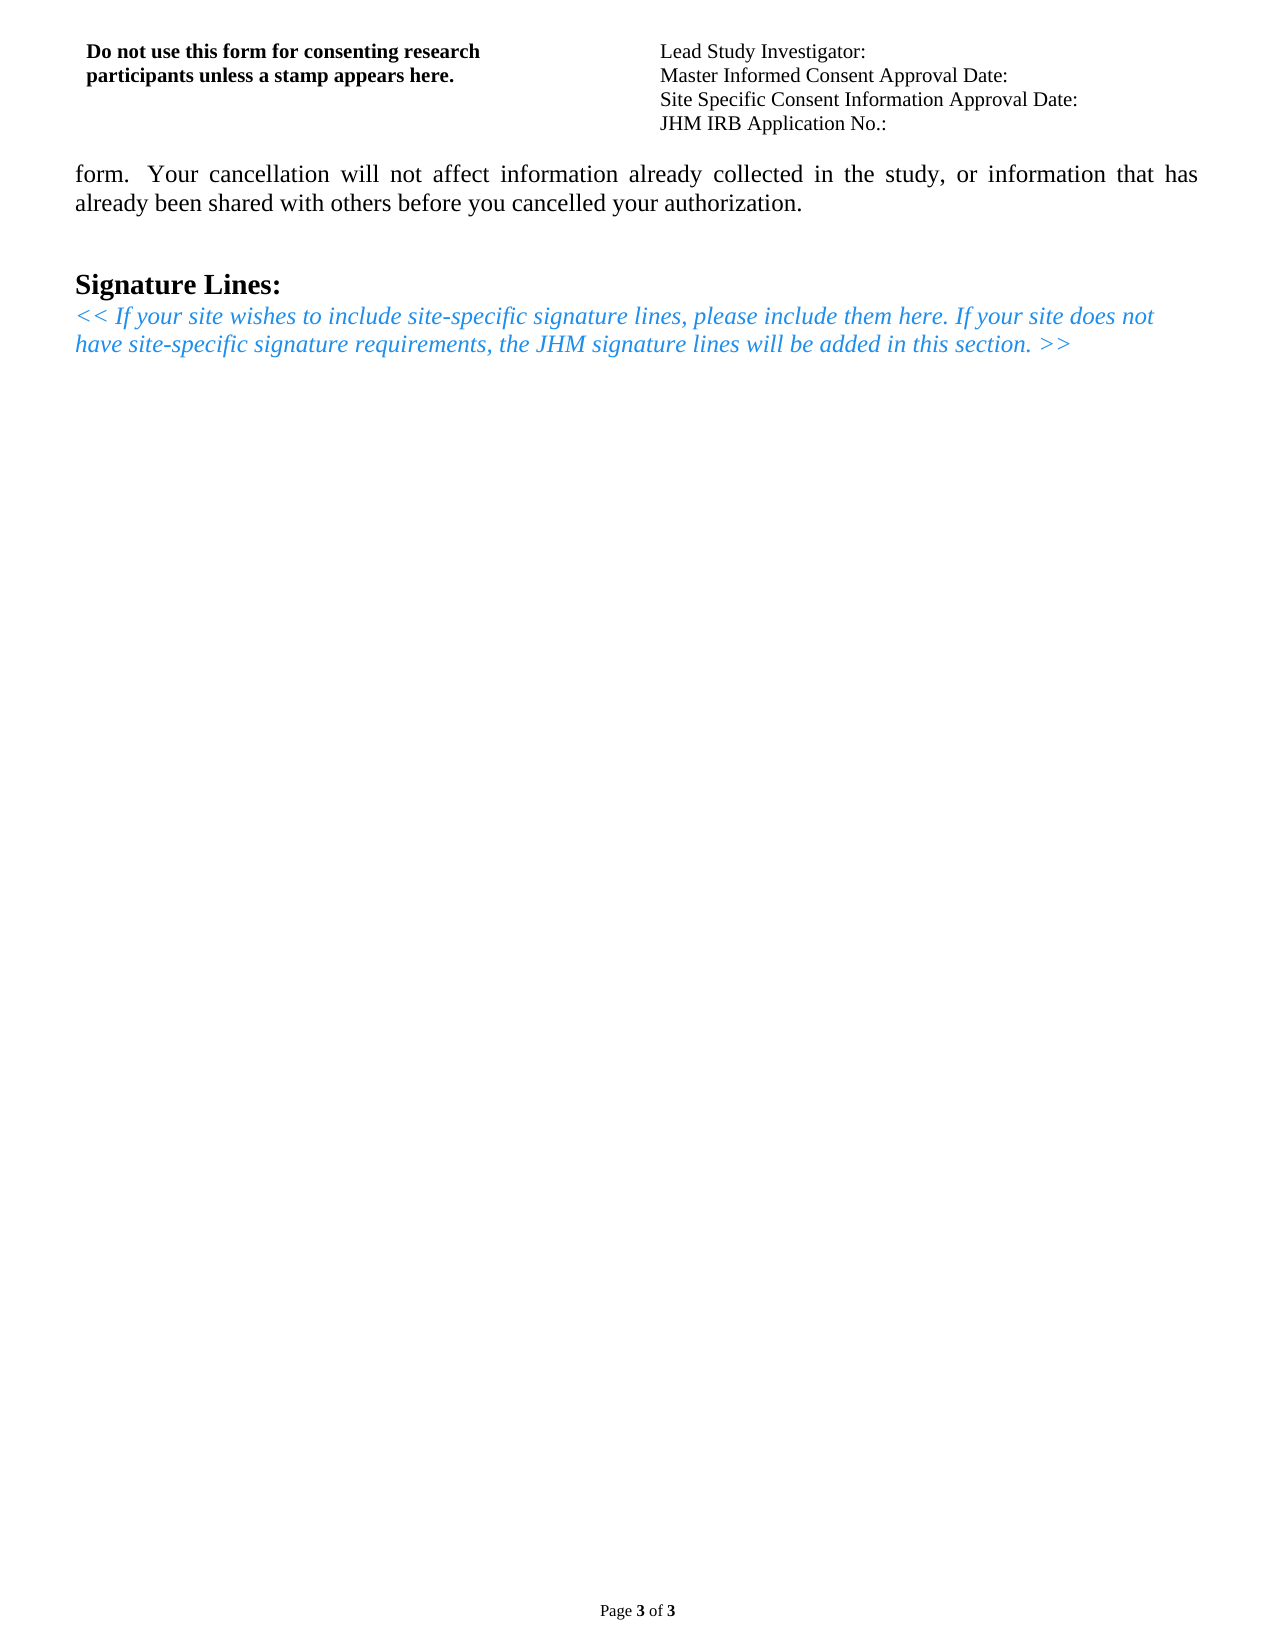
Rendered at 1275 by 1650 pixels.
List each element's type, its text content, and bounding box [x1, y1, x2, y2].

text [75, 159, 1200, 217]
text << If your site wishes to include site-specific signature lines, please include them here. If your site does not have site-specific signature requirements, the JHM signature lines will be added in this section. >> [75, 301, 1200, 358]
text Signature Lines: [75, 267, 1200, 301]
